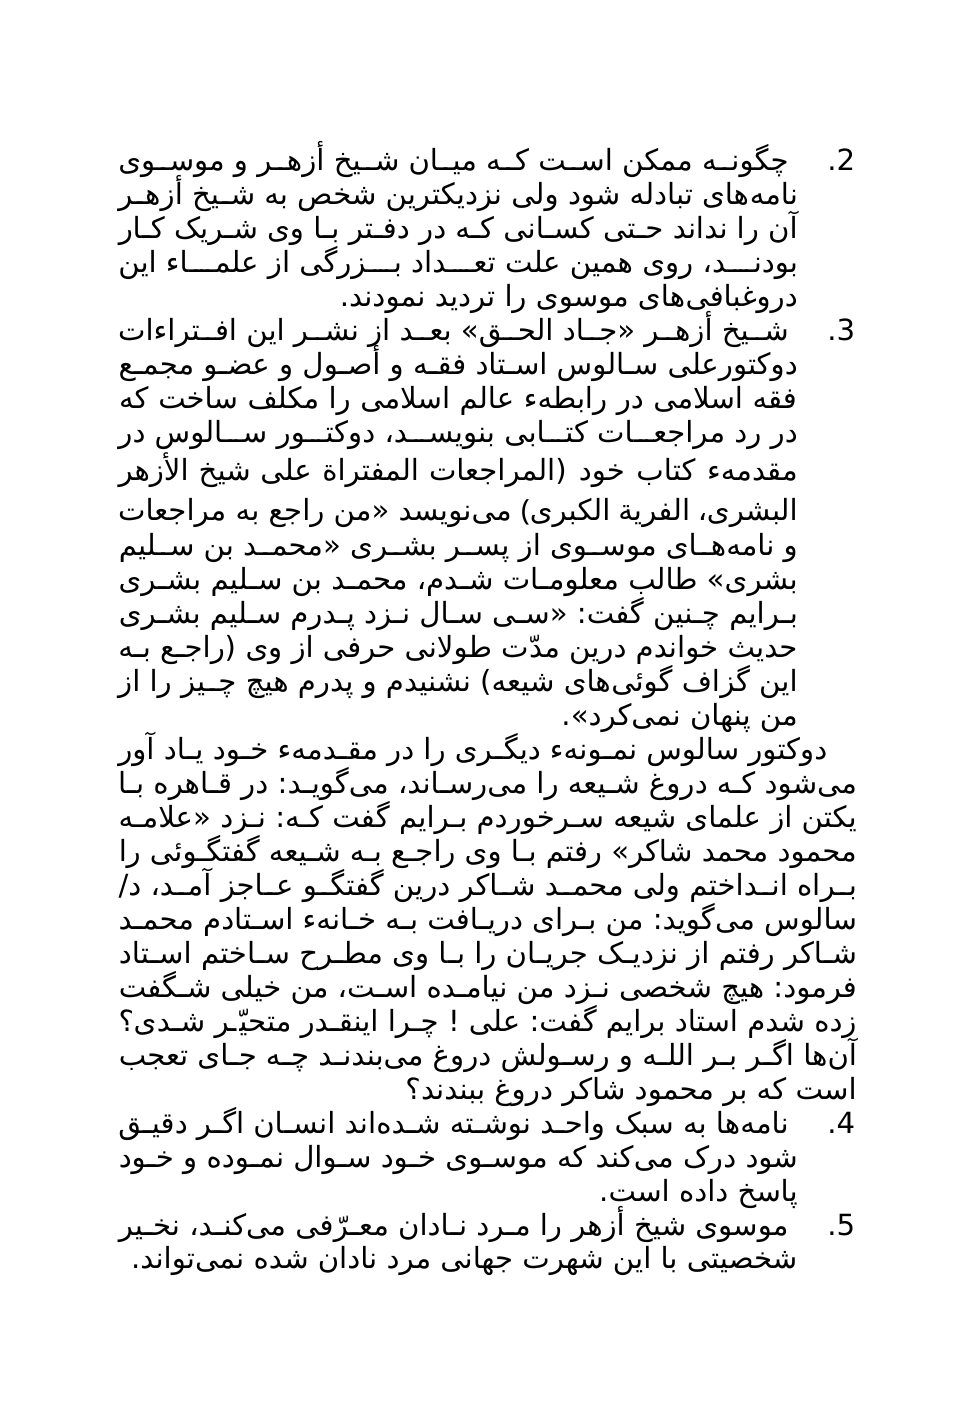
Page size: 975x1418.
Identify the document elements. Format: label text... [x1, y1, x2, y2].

list شیخ أزهر «جاد الحق» بعد از نشر این افتراءات دوکتورعلی سالوس استاد فقه و أصول و عضو مجمع فقه اسلامی در رابطهء عالم اسلامی را مکلف ساخت که در رد مراجعات کتابی بنویسد، دوکتور سالوس در مقدمهء کتاب خود (المراجعات المفتراة على شیخ الأزهر البشری، الفرية الکبرى) می‌نویسد «من راجع به مراجعات و نامه‌های موسوی از پسر بشری «محمد بن سلیم بشری» طالب معلومات شدم، محمد بن سلیم بشری برایم چنین گفت: «سی سال نزد پدرم سلیم بشری حدیث خواندم درین مدّت طولانی حرفی از وی (راجع به این گزاف گوئی‌های شیعه) نشنیدم و پدرم هیچ چیز را از من پنهان نمی‌کرد». [118, 313, 827, 732]
list نامه‌ها به سبک واحد نوشته شده‌اند انسان اگر دقیق شود درک می‌کند که موسوی خود سوال نموده و خود پاسخ داده است. [118, 1106, 827, 1208]
list چگونه ممکن است که میان شیخ أزهر و موسوی نامه‌های تبادله شود ولی نزدیکترین شخص به شیخ أزهر آن را نداند حتی کسانی که در دفتر با وی شریک کار بودند، روی همین علت تعداد بزرگی از علماء این دروغبافی‌های موسوی را تردید نمودند. [118, 144, 827, 313]
list موسوی شیخ أزهر را مرد نادان معرّفی می‌کند، نخیر شخصیتی با این شهرت جهانی مرد نادان شده نمی‌تواند. [118, 1208, 827, 1276]
text دوکتور سالوس نمونهء دیگری را در مقدمهء خود یاد آور می‌شود که دروغ شیعه را می‌رساند، می‌گوید: در قاهره با یکتن از علمای شیعه سرخوردم برایم گفت که: نزد «علامه محمود محمد شاکر» رفتم با وی راجع به شیعه گفتگوئی را براه انداختم ولی محمد شاکر درین گفتگو عاجز آمد، د/ سالوس می‌گوید: من برای دریافت به خانهء استادم محمد شاکر رفتم از نزدیک جریان را با وی مطرح ساختم استاد فرمود: هیچ شخصی نزد من نیامده است، من خیلی شگفت زده شدم استاد برایم گفت: علی ! چرا اینقدر متحیّر شدی؟ آن‌ها اگر بر الله و رسولش دروغ می‌بندند چه جای تعجب است که بر محمود شاکر دروغ ببندند؟ [118, 732, 857, 1106]
